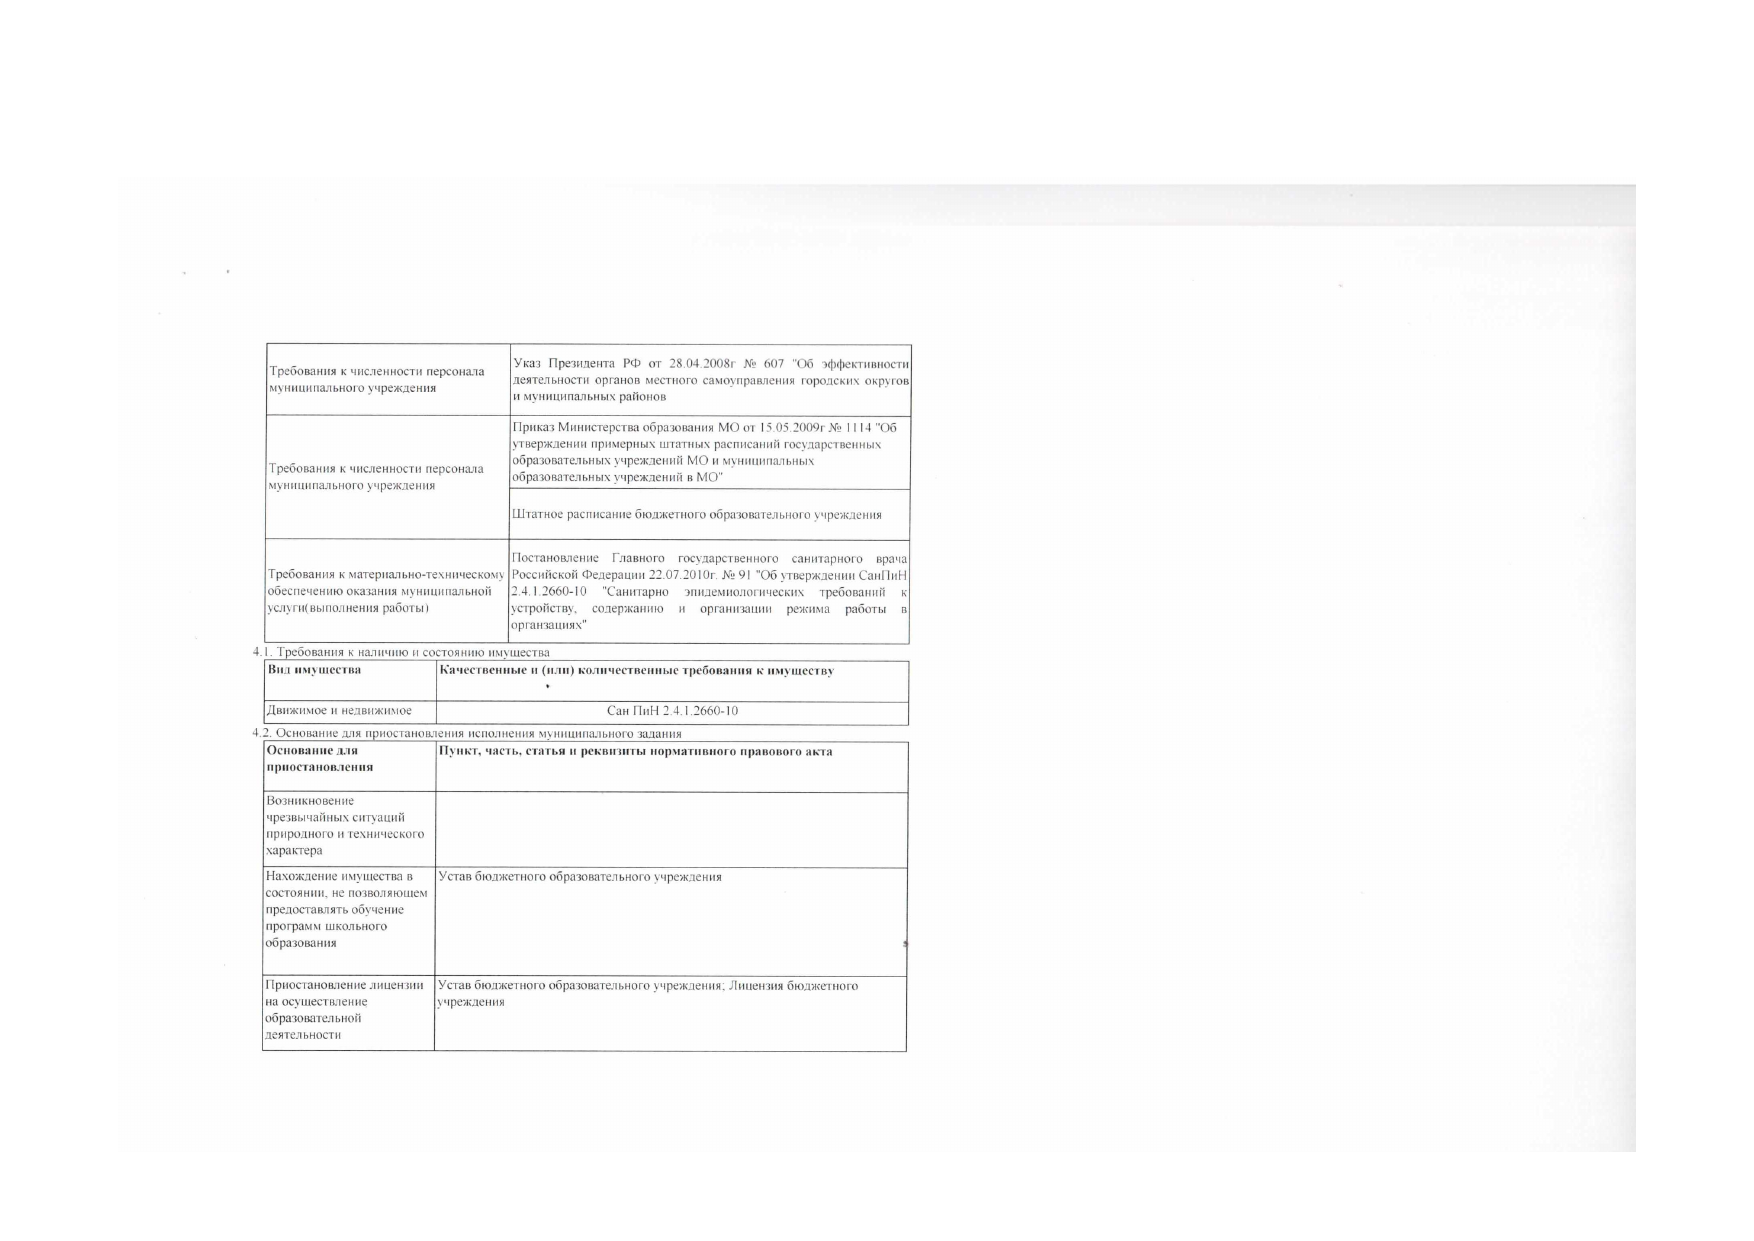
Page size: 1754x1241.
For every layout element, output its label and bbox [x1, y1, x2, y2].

picture [118, 177, 1636, 1152]
